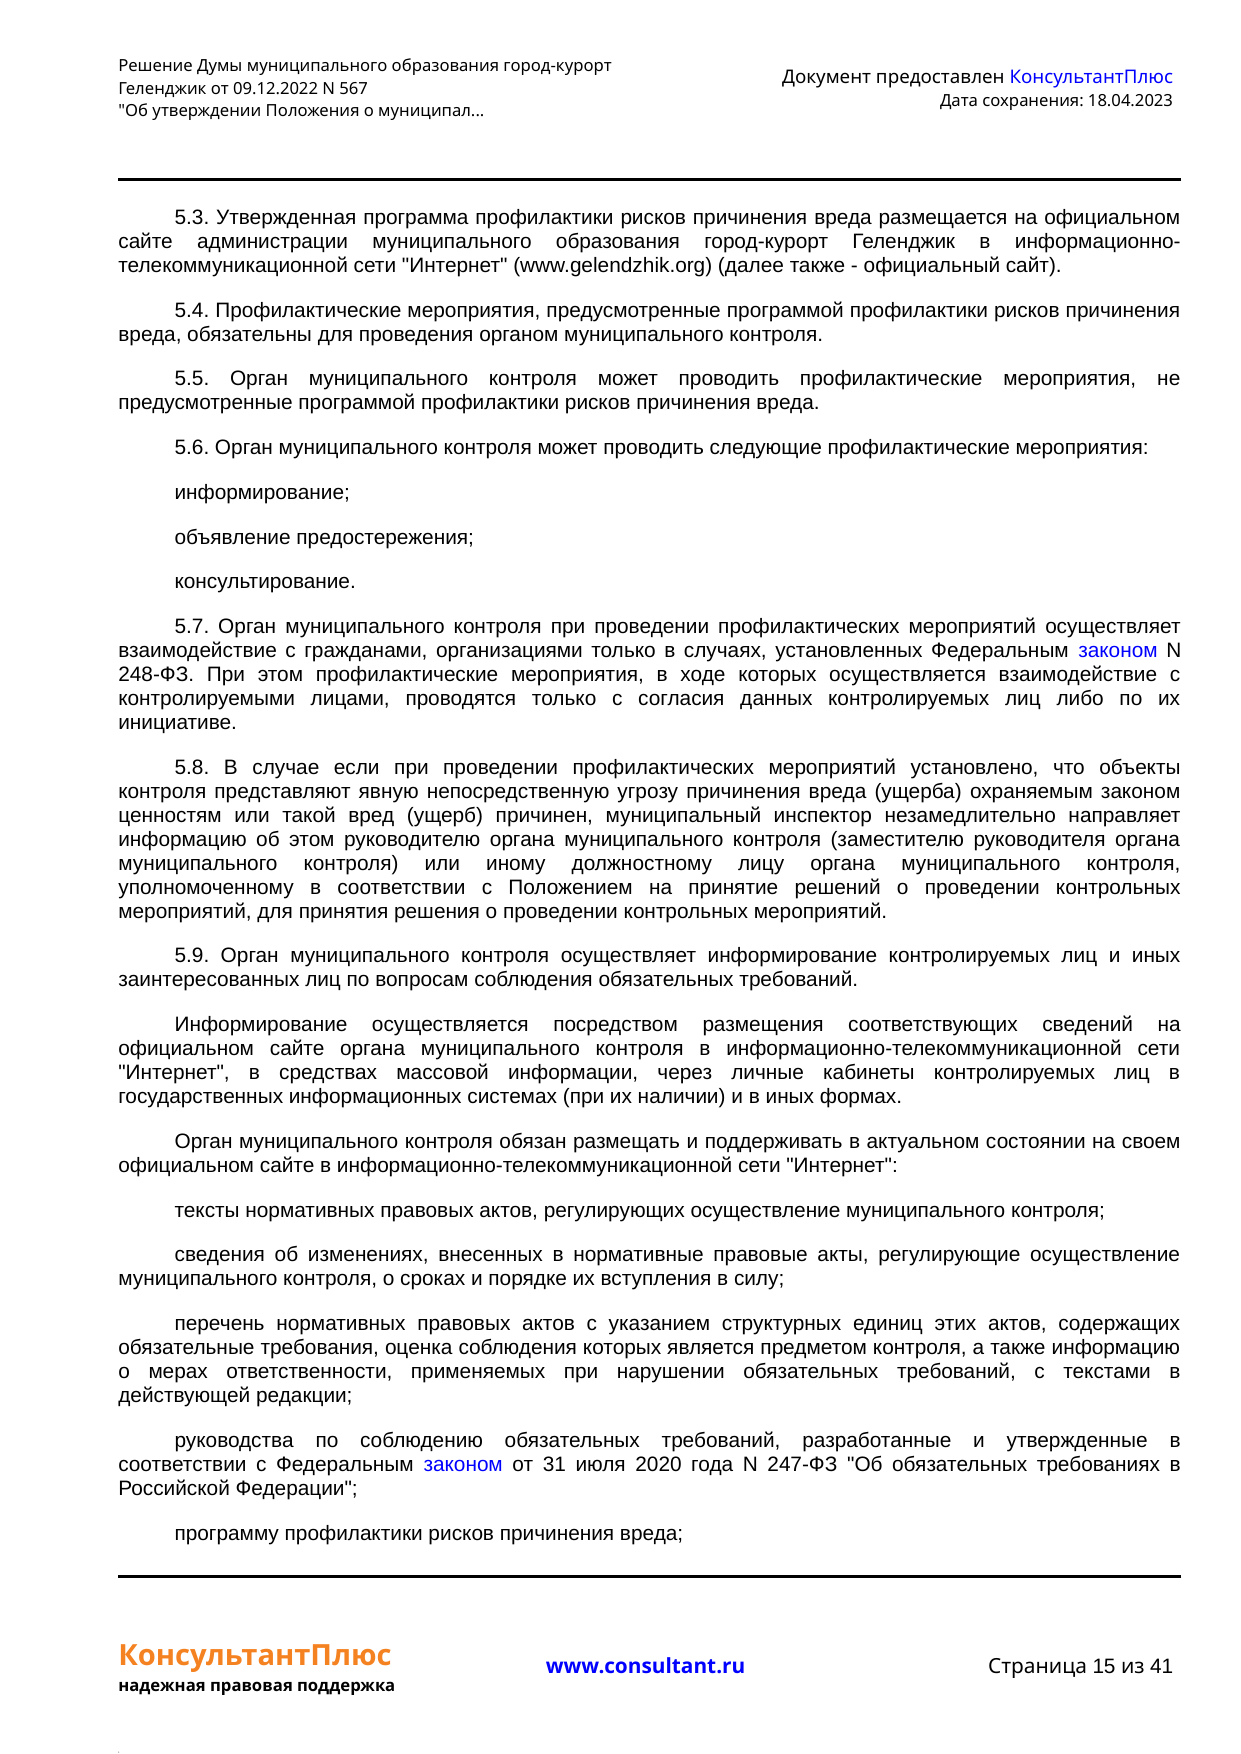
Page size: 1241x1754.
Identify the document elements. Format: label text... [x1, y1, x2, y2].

text консультирование. [118, 569, 1181, 593]
text 5.7. Орган муниципального контроля при проведении профилактических мероприятий осуществляет взаимодействие с гражданами, организациями только в случаях, установленных Федеральным законом N 248-ФЗ. При этом профилактические мероприятия, в ходе которых осуществляется взаимодействие с контролируемыми лицами, проводятся только с согласия данных контролируемых лиц либо по их инициативе. [118, 614, 1181, 734]
text информирование; [118, 480, 1181, 504]
text 5.3. Утвержденная программа профилактики рисков причинения вреда размещается на официальном сайте администрации муниципального образования город-курорт Геленджик в информационно-телекоммуникационной сети "Интернет" (www.gelendzhik.org) (далее также - официальный сайт). [118, 205, 1181, 277]
text 5.4. Профилактические мероприятия, предусмотренные программой профилактики рисков причинения вреда, обязательны для проведения органом муниципального контроля. [118, 297, 1181, 345]
text объявление предостережения; [118, 524, 1181, 548]
text программу профилактики рисков причинения вреда; [118, 1520, 1181, 1544]
text 5.6. Орган муниципального контроля может проводить следующие профилактические мероприятия: [118, 435, 1181, 459]
text тексты нормативных правовых актов, регулирующих осуществление муниципального контроля; [118, 1197, 1181, 1221]
text Орган муниципального контроля обязан размещать и поддерживать в актуальном состоянии на своем официальном сайте в информационно-телекоммуникационной сети "Интернет": [118, 1129, 1181, 1177]
text руководства по соблюдению обязательных требований, разработанные и утвержденные в соответствии с Федеральным законом от 31 июля 2020 года N 247-ФЗ "Об обязательных требованиях в Российской Федерации"; [118, 1428, 1181, 1499]
text Информирование осуществляется посредством размещения соответствующих сведений на официальном сайте органа муниципального контроля в информационно-телекоммуникационной сети "Интернет", в средствах массовой информации, через личные кабинеты контролируемых лиц в государственных информационных системах (при их наличии) и в иных формах. [118, 1012, 1181, 1108]
text сведения об изменениях, внесенных в нормативные правовые акты, регулирующие осуществление муниципального контроля, о сроках и порядке их вступления в силу; [118, 1242, 1181, 1290]
text 5.8. В случае если при проведении профилактических мероприятий установлено, что объекты контроля представляют явную непосредственную угрозу причинения вреда (ущерба) охраняемым законом ценностям или такой вред (ущерб) причинен, муниципальный инспектор незамедлительно направляет информацию об этом руководителю органа муниципального контроля (заместителю руководителя органа муниципального контроля) или иному должностному лицу органа муниципального контроля, уполномоченному в соответствии с Положением на принятие решений о проведении контрольных мероприятий, для принятия решения о проведении контрольных мероприятий. [118, 755, 1181, 922]
text 5.5. Орган муниципального контроля может проводить профилактические мероприятия, не предусмотренные программой профилактики рисков причинения вреда. [118, 366, 1181, 414]
text перечень нормативных правовых актов с указанием структурных единиц этих актов, содержащих обязательные требования, оценка соблюдения которых является предметом контроля, а также информацию о мерах ответственности, применяемых при нарушении обязательных требований, с текстами в действующей редакции; [118, 1311, 1181, 1407]
text 5.9. Орган муниципального контроля осуществляет информирование контролируемых лиц и иных заинтересованных лиц по вопросам соблюдения обязательных требований. [118, 943, 1181, 991]
